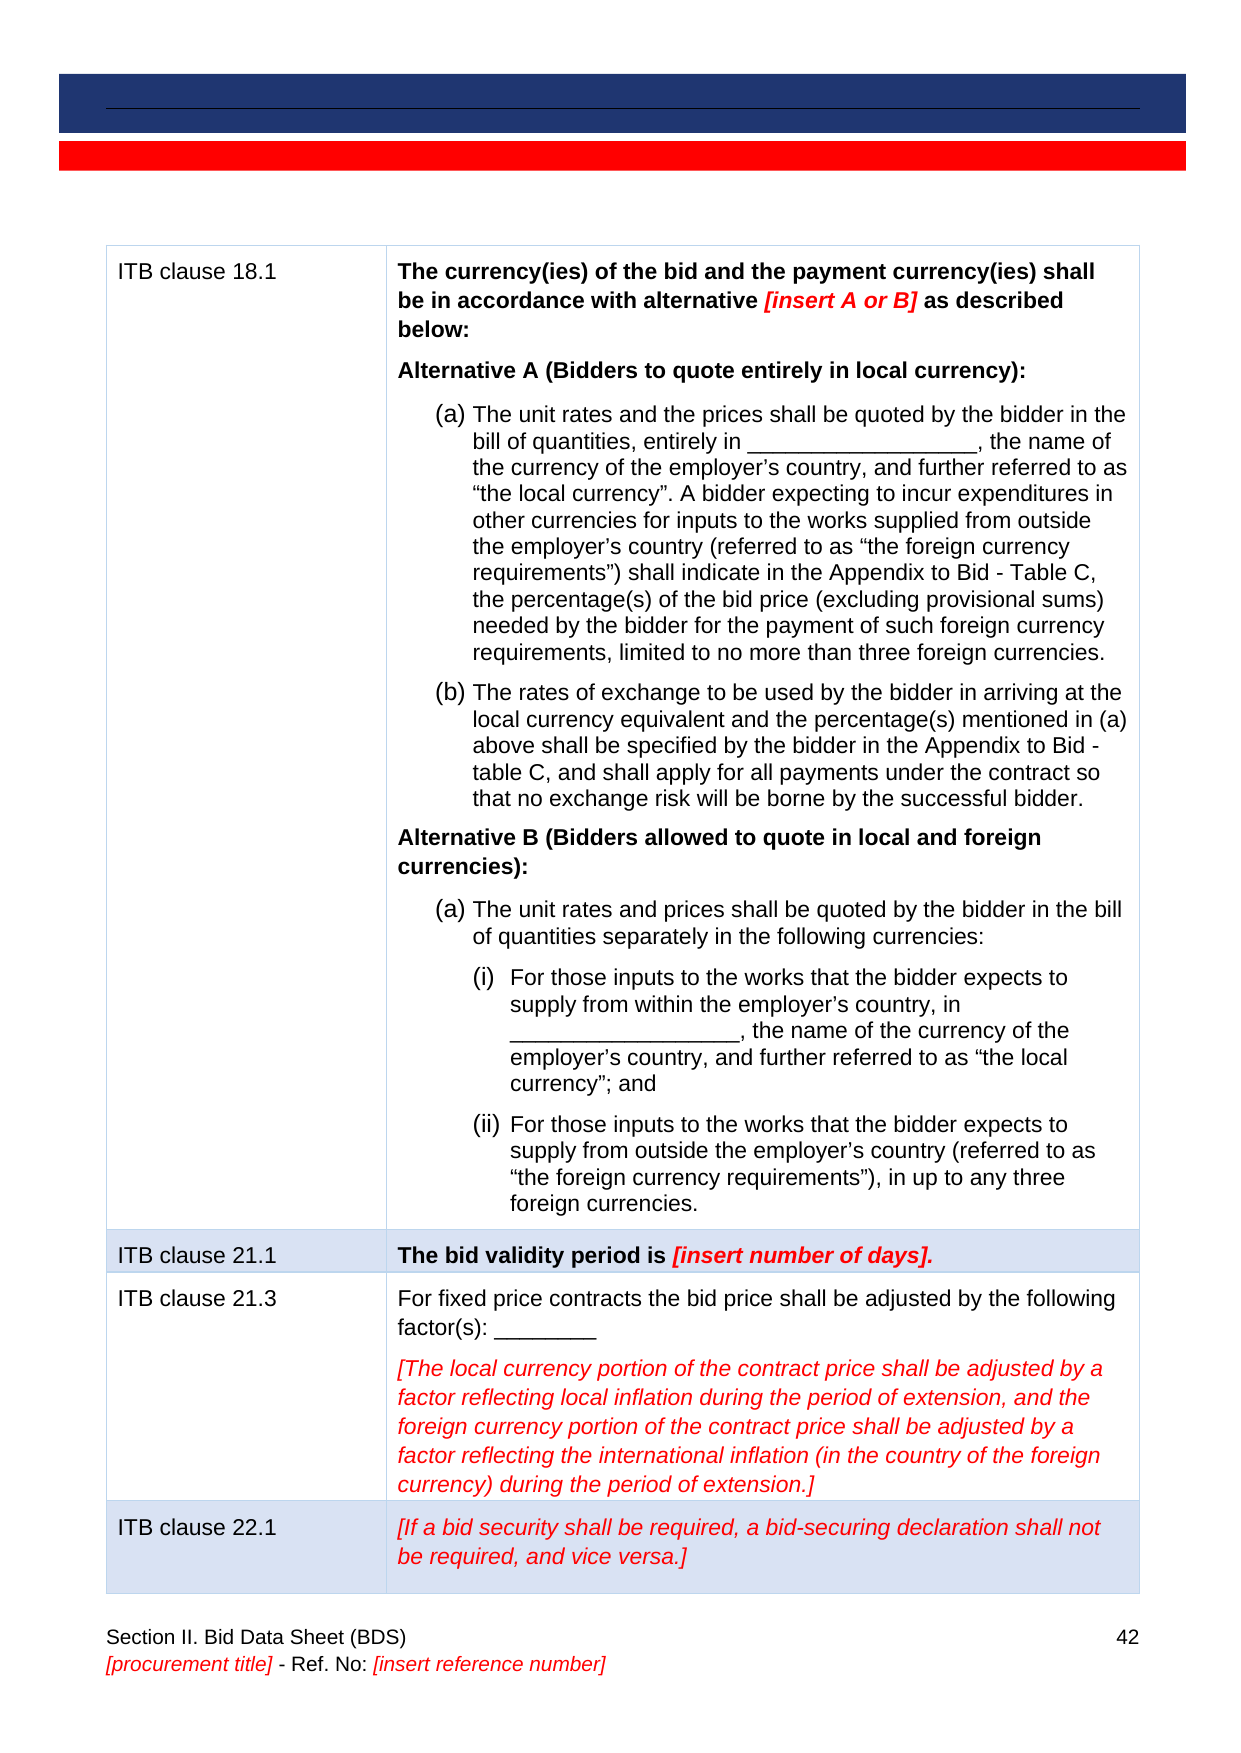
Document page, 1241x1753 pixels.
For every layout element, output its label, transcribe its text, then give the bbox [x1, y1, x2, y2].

table_cell ITB clause 18.1 [107, 246, 386, 1229]
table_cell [387, 1501, 1139, 1593]
table_cell ITB clause 21.1 [107, 1230, 386, 1271]
table_cell The bid validity period is [insert number of days]. [387, 1230, 1139, 1271]
table_cell For fixed price contracts the bid price shall be adjusted by the following factor(s): ________ [The local currency portion of the contract price shall be adjusted by a factor reflecting local inflation during the period of extension, and the foreign currency portion of the contract price shall be adjusted by a factor reflecting the international inflation (in the country of the foreign currency) during the period of extension.] [387, 1273, 1139, 1500]
table_cell ITB clause 21.3 [107, 1273, 386, 1500]
table_cell The currency(ies) of the bid and the payment currency(ies) shall be in accordance with alternative [insert A or B] as described below: Alternative A (Bidders to quote entirely in local currency): The unit rates and the prices shall be quoted by the bidder in the bill of quantities, entirely in __________________, the name of the currency of the employer’s country, and further referred to as “the local currency”. A bidder expecting to incur expenditures in other currencies for inputs to the works supplied from outside the employer’s country (referred to as “the foreign currency requirements”) shall indicate in the Appendix to Bid - Table C, the percentage(s) of the bid price (excluding provisional sums) needed by the bidder for the payment of such foreign currency requirements, limited to no more than three foreign currencies. The rates of exchange to be used by the bidder in arriving at the local currency equivalent and the percentage(s) mentioned in (a) above shall be specified by the bidder in the Appendix to Bid - table C, and shall apply for all payments under the contract so that no exchange risk will be borne by the successful bidder. Alternative B (Bidders allowed to quote in local and foreign currencies): The unit rates and prices shall be quoted by the bidder in the bill of quantities separately in the following currencies: For those inputs to the works that the bidder expects to supply from within the employer’s country, in __________________, the name of the currency of the employer’s country, and further referred to as “the local currency”; and For those inputs to the works that the bidder expects to supply from outside the employer’s country (referred to as “the foreign currency requirements”), in up to any three foreign currencies. [387, 246, 1139, 1229]
table_cell ITB clause 22.1 [107, 1501, 386, 1593]
